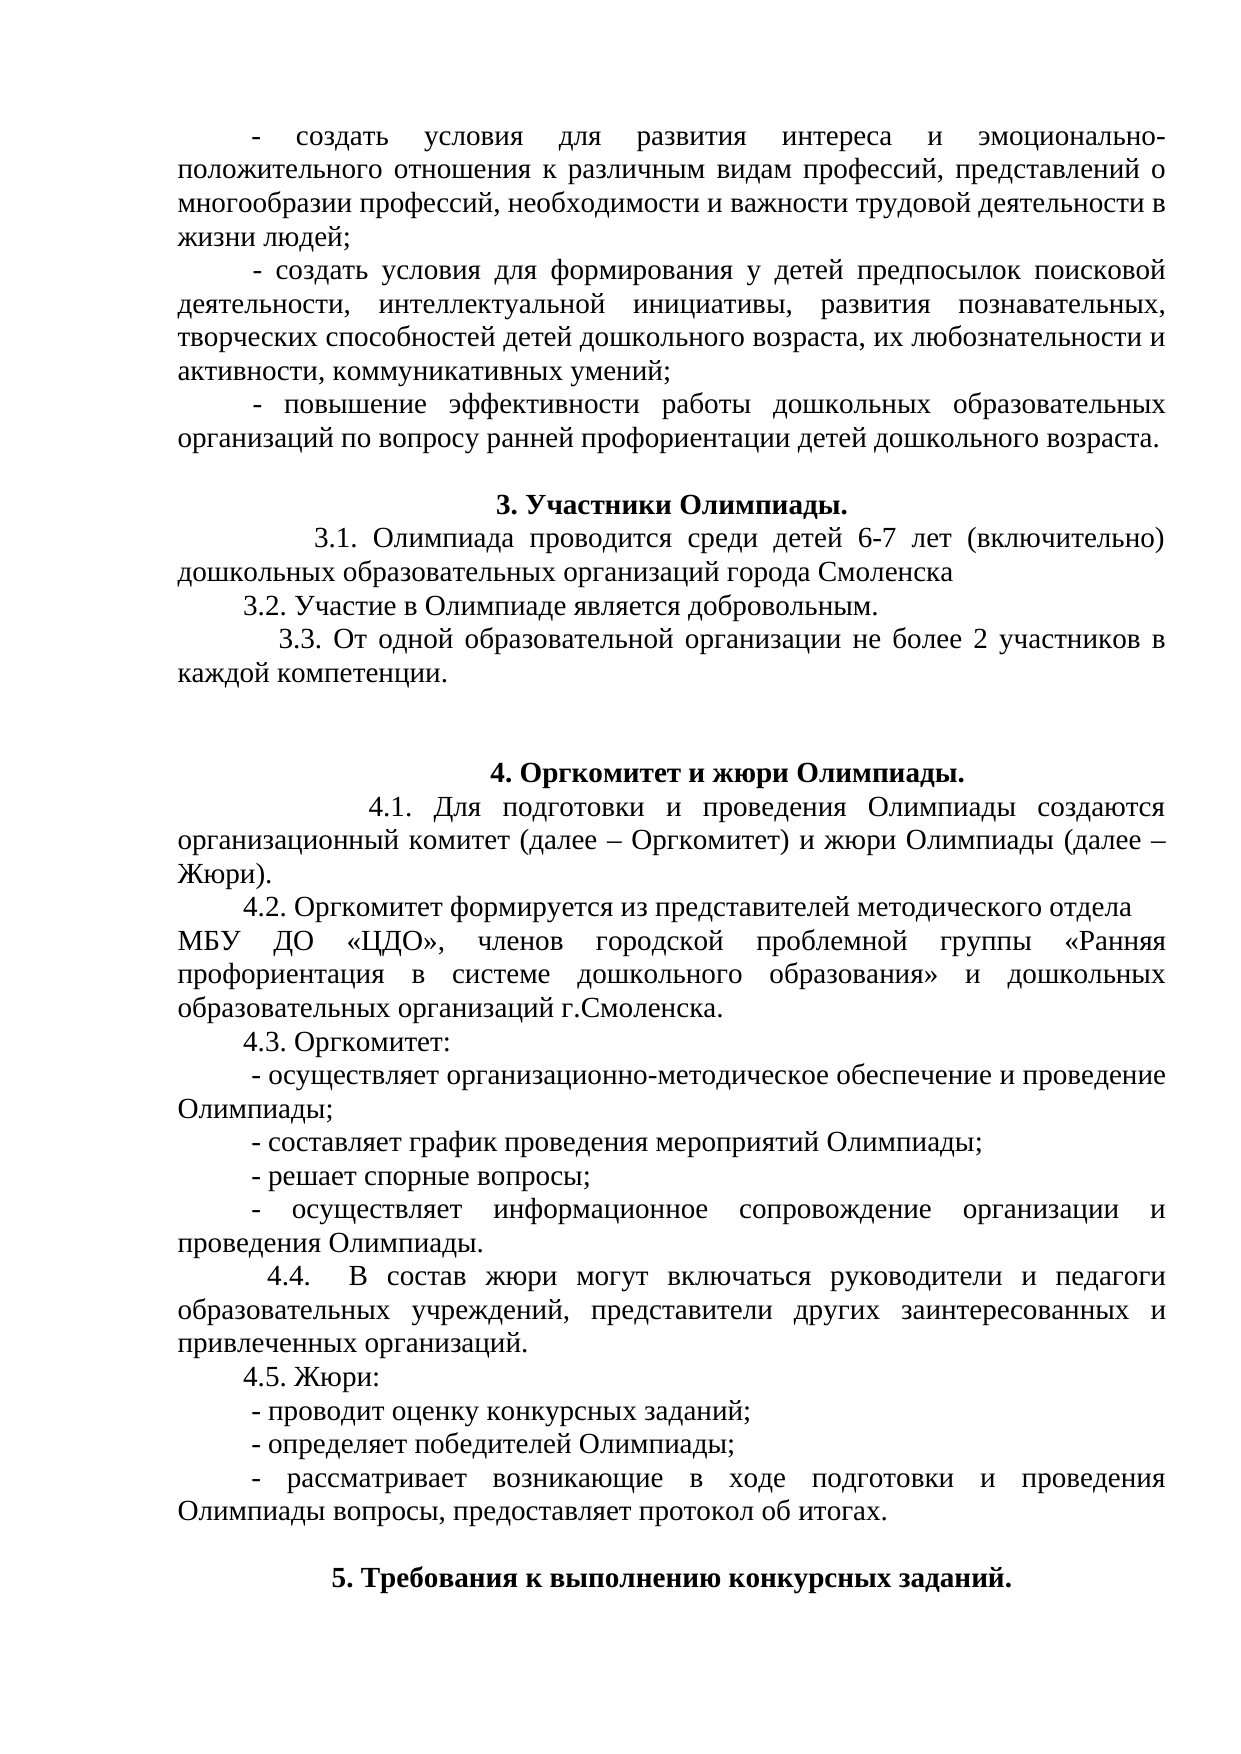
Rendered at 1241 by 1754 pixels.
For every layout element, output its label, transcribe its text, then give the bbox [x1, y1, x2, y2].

text 4.3. Оргкомитет: [177, 1024, 1167, 1057]
text 4.5. Жюри: [177, 1359, 1167, 1393]
text - осуществляет информационное сопровождение организации и проведения Олимпиады. [177, 1191, 1167, 1258]
text 3.3. От одной образовательной организации не более 2 участников в каждой компетенции. [177, 621, 1167, 688]
list 4. Оргкомитет и жюри Олимпиады. [288, 755, 1167, 789]
text МБУ ДО «ЦДО», членов городской проблемной группы «Ранняя профориентация в системе дошкольного образования» и дошкольных образовательных организаций г.Смоленска. [177, 923, 1167, 1024]
text 3.1. Олимпиада проводится среди детей 6-7 лет (включительно) дошкольных образовательных организаций города Смоленска [177, 521, 1167, 588]
text 4.2. Оргкомитет формируется из представителей методического отдела [177, 889, 1167, 923]
text - решает спорные вопросы; [177, 1158, 1167, 1191]
text - создать условия для формирования у детей предпосылок поисковой деятельности, интеллектуальной инициативы, развития познавательных, творческих способностей детей дошкольного возраста, их любознательности и активности, коммуникативных умений; [177, 252, 1167, 386]
text - осуществляет организационно-методическое обеспечение и проведение Олимпиады; [177, 1057, 1167, 1124]
text 5. Требования к выполнению конкурсных заданий. [177, 1560, 1167, 1594]
text 3.2. Участие в Олимпиаде является добровольным. [177, 588, 1167, 621]
text - рассматривает возникающие в ходе подготовки и проведения Олимпиады вопросы, предоставляет протокол об итогах. [177, 1460, 1167, 1527]
text - создать условия для развития интереса и эмоционально-положительного отношения к различным видам профессий, представлений о многообразии профессий, необходимости и важности трудовой деятельности в жизни людей; [177, 118, 1167, 252]
text 4.1. Для подготовки и проведения Олимпиады создаются организационный комитет (далее – Оргкомитет) и жюри Олимпиады (далее – Жюри). [177, 789, 1167, 889]
text - проводит оценку конкурсных заданий; [177, 1393, 1167, 1426]
text - составляет график проведения мероприятий Олимпиады; [177, 1124, 1167, 1158]
text 3. Участники Олимпиады. [177, 487, 1167, 521]
text - повышение эффективности работы дошкольных образовательных организаций по вопросу ранней профориентации детей дошкольного возраста. [177, 386, 1167, 453]
text - определяет победителей Олимпиады; [177, 1426, 1167, 1460]
text 4.4. В состав жюри могут включаться руководители и педагоги образовательных учреждений, представители других заинтересованных и привлеченных организаций. [177, 1258, 1167, 1359]
